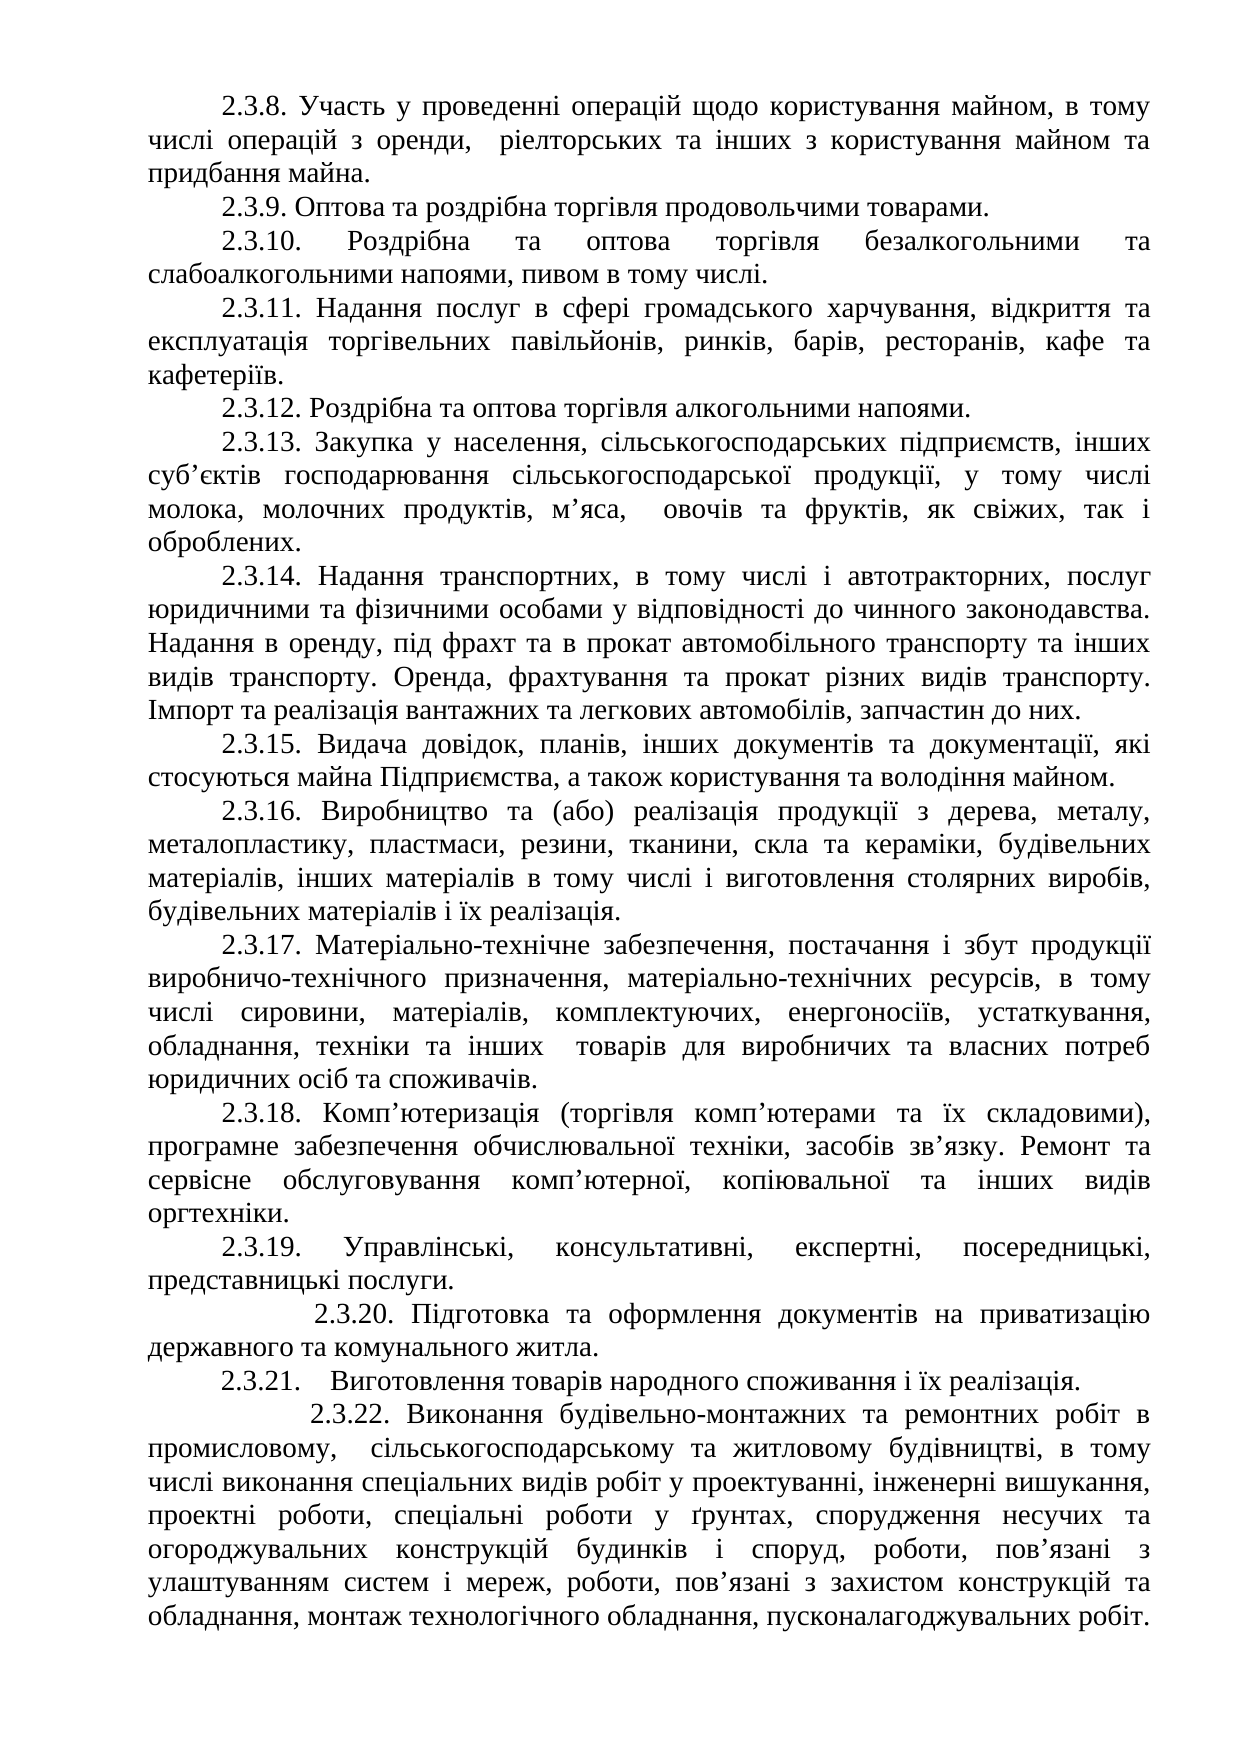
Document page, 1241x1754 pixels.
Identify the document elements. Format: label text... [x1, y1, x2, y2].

text 2.3.16. Виробництво та (або) реалізація продукції з дерева, металу, металопластику, пластмаси, резини, тканини, скла та кераміки, будівельних матеріалів, інших матеріалів в тому числі і виготовлення столярних виробів, будівельних матеріалів і їх реалізація. [148, 793, 1152, 927]
text 2.3.11. Надання послуг в сфері громадського харчування, відкриття та експлуатація торгівельних павільйонів, ринків, барів, ресторанів, кафе та кафетеріїв. [148, 290, 1152, 390]
text 2.3.19. Управлінські, консультативні, експертні, посередницькі, представницькі послуги. [148, 1229, 1152, 1296]
text 2.3.22. Виконання будівельно-монтажних та ремонтних робіт в промисловому, сільськогосподарському та житловому будівництві, в тому числі виконання спеціальних видів робіт у проектуванні, інженерні вишукання, проектні роботи, спеціальні роботи у ґрунтах, спорудження несучих та огороджувальних конструкцій будинків і споруд, роботи, пов’язані з улаштуванням систем і мереж, роботи, пов’язані з захистом конструкцій та обладнання, монтаж технологічного обладнання, пусконалагоджувальних робіт. [148, 1397, 1152, 1631]
text 2.3.8. Участь у проведенні операцій щодо користування майном, в тому числі операцій з оренди, ріелторських та інших з користування майном та придбання майна. [148, 88, 1152, 189]
text 2.3.14. Надання транспортних, в тому числі і автотракторних, послуг юридичними та фізичними особами у відповідності до чинного законодавства. Надання в оренду, під фрахт та в прокат автомобільного транспорту та інших видів транспорту. Оренда, фрахтування та прокат різних видів транспорту. Імпорт та реалізація вантажних та легкових автомобілів, запчастин до них. [148, 558, 1152, 726]
text 2.3.18. Комп’ютеризація (торгівля комп’ютерами та їх складовими), програмне забезпечення обчислювальної техніки, засобів зв’язку. Ремонт та сервісне обслуговування комп’ютерної, копіювальної та інших видів оргтехніки. [148, 1095, 1152, 1229]
text 2.3.20. Підготовка та оформлення документів на приватизацію державного та комунального житла. [148, 1296, 1152, 1363]
text 2.3.12. Роздрібна та оптова торгівля алкогольними напоями. [148, 390, 1152, 424]
text 2.3.13. Закупка у населення, сільськогосподарських підприємств, інших суб’єктів господарювання сільськогосподарської продукції, у тому числі молока, молочних продуктів, м’яса, овочів та фруктів, як свіжих, так і оброблених. [148, 424, 1152, 558]
text 2.3.9. Оптова та роздрібна торгівля продовольчими товарами. [148, 189, 1152, 223]
text 2.3.21. Виготовлення товарів народного споживання і їх реалізація. [148, 1363, 1152, 1397]
text 2.3.15. Видача довідок, планів, інших документів та документації, які стосуються майна Підприємства, а також користування та володіння майном. [148, 726, 1152, 793]
text 2.3.17. Матеріально-технічне забезпечення, постачання і збут продукції виробничо-технічного призначення, матеріально-технічних ресурсів, в тому числі сировини, матеріалів, комплектуючих, енергоносіїв, устаткування, обладнання, техніки та інших товарів для виробничих та власних потреб юридичних осіб та споживачів. [148, 927, 1152, 1095]
text 2.3.10. Роздрібна та оптова торгівля безалкогольними та слабоалкогольними напоями, пивом в тому числі. [148, 223, 1152, 290]
